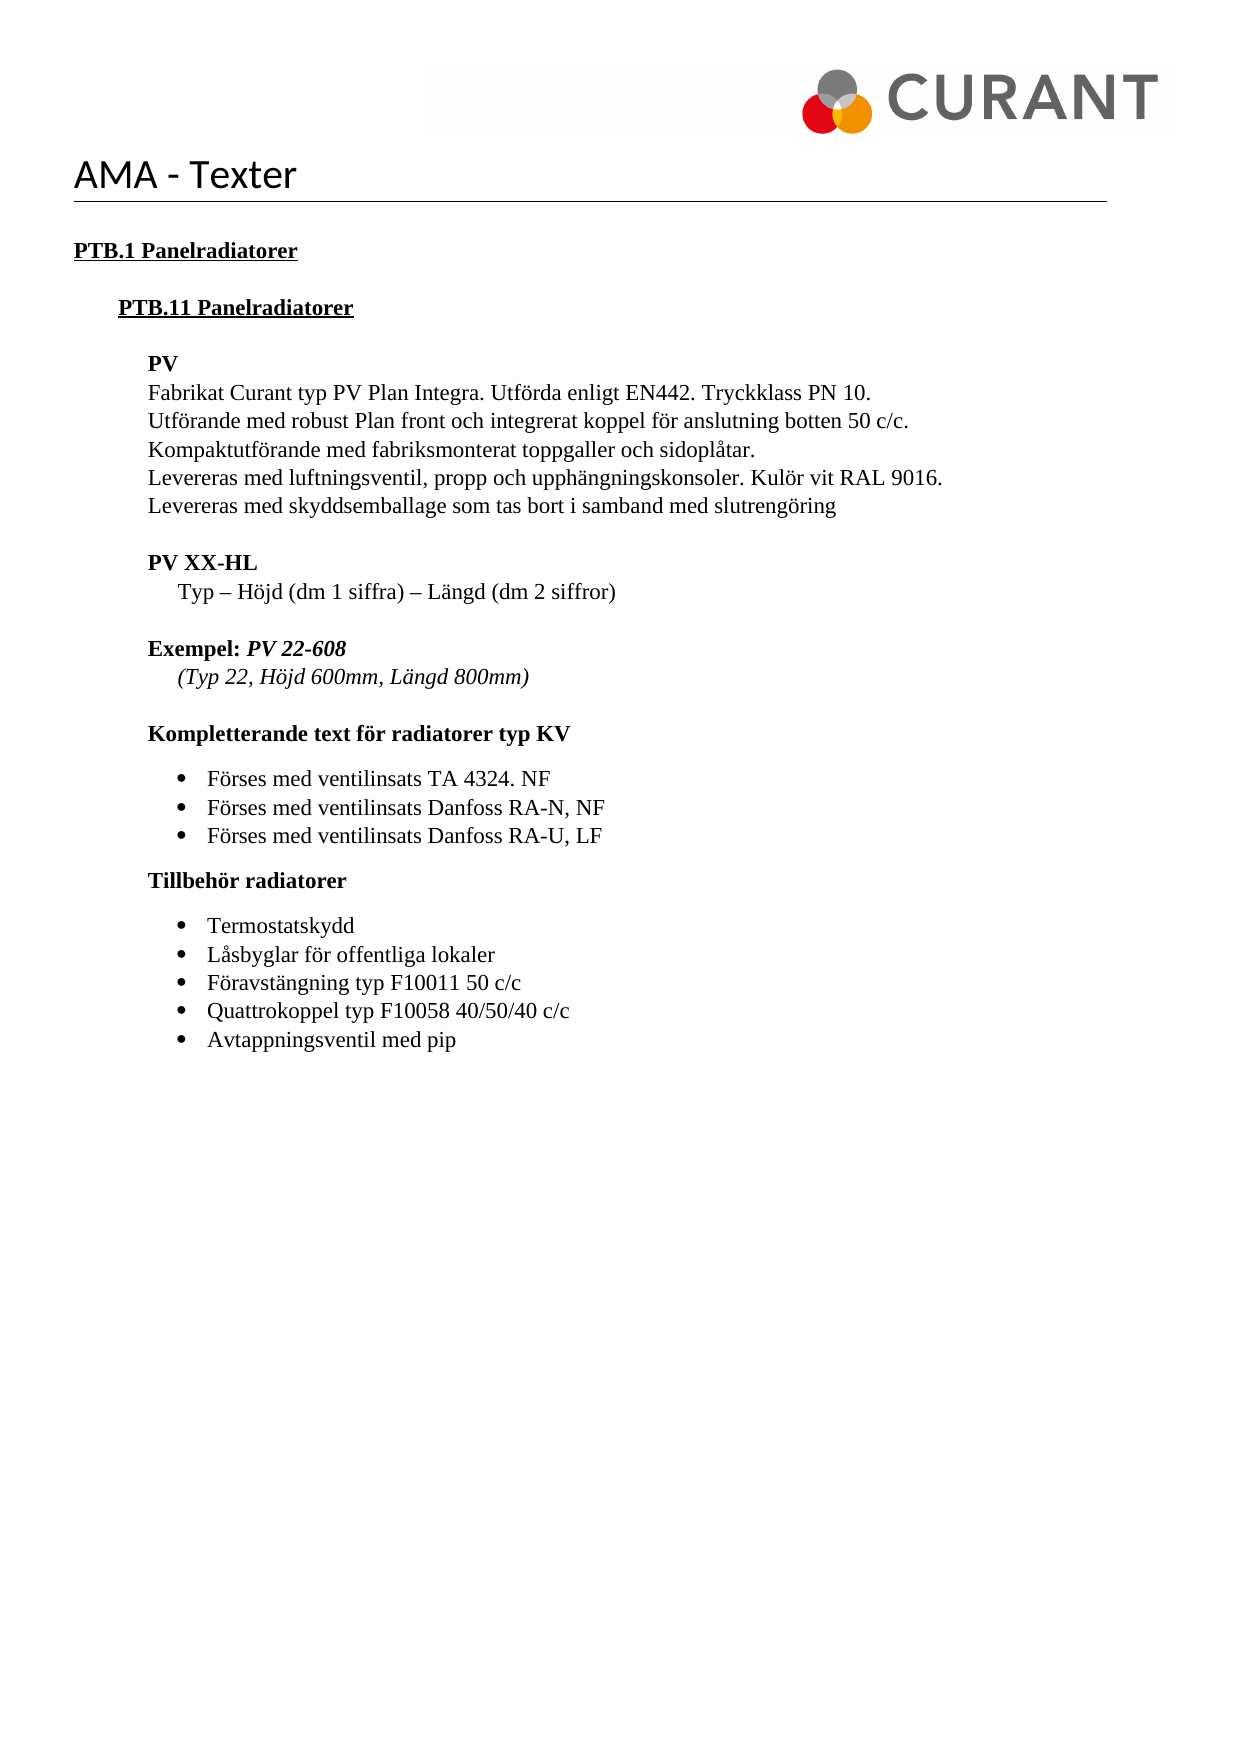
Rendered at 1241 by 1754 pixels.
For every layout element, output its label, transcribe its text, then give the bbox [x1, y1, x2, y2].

list Föravstängning typ F10011 50 c/c [177, 969, 1107, 996]
list Förses med ventilinsats Danfoss RA-N, NF [177, 794, 1107, 820]
text Exempel: PV 22-608 [148, 635, 1107, 661]
text Tillbehör radiatorer [148, 867, 1107, 893]
text (Typ 22, Höjd 600mm, Längd 800mm) [177, 663, 1107, 689]
text PV XX-HL [148, 549, 1107, 576]
subtitle PTB.11 Panelradiatorer [118, 293, 1107, 320]
subtitle PTB.1 Panelradiatorer [74, 237, 1107, 263]
text Levereras med skyddsemballage som tas bort i samband med slutrengöring [148, 493, 1107, 519]
list Låsbyglar för offentliga lokaler [177, 941, 1107, 967]
list Quattrokoppel typ F10058 40/50/40 c/c [177, 998, 1107, 1024]
list Termostatskydd [177, 912, 1107, 939]
text Kompletterande text för radiatorer typ KV [148, 720, 1107, 746]
text Typ – Höjd (dm 1 siffra) – Längd (dm 2 siffror) [177, 578, 1107, 604]
text Levereras med luftningsventil, propp och upphängningskonsoler. Kulör vit RAL 9016. [148, 464, 1107, 491]
picture [423, 67, 1175, 136]
text Utförande med robust Plan front och integrerat koppel för anslutning botten 50 c/c. [148, 407, 1107, 434]
list Förses med ventilinsats TA 4324. NF [177, 765, 1107, 792]
list Förses med ventilinsats Danfoss RA-U, LF [177, 822, 1107, 848]
text PV Fabrikat Curant typ PV Plan Integra. Utförda enligt EN442. Tryckklass PN 10. [148, 350, 1107, 405]
list Avtappningsventil med pip [177, 1026, 1107, 1052]
text Kompaktutförande med fabriksmonterat toppgaller och sidoplåtar. [148, 436, 1107, 462]
subtitle AMA - Texter [74, 148, 1107, 201]
